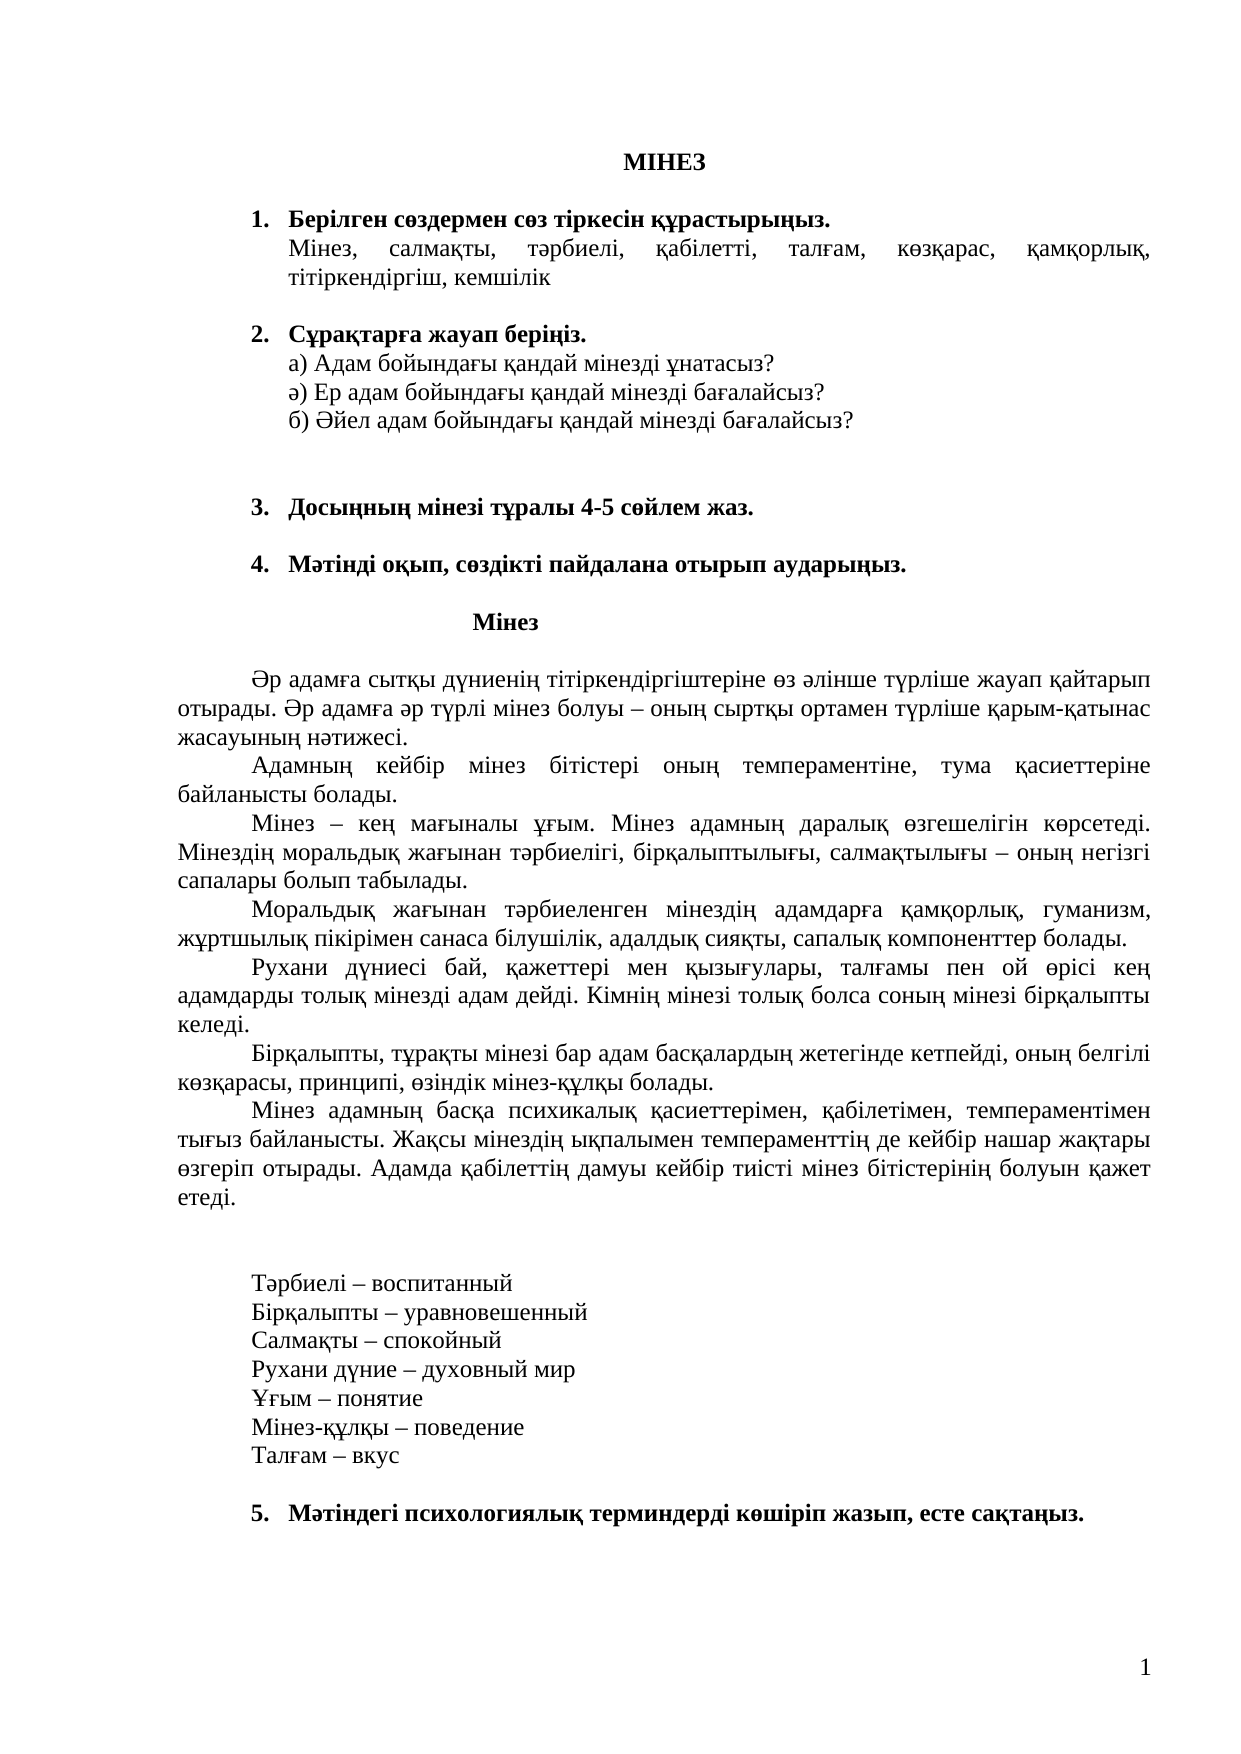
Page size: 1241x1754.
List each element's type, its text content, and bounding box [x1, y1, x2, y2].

text Мінез – кең мағыналы ұғым. Мінез адамның даралық өзгешелігін көрсетеді. Мінездің моральдық жағынан тәрбиелігі, бірқалыптылығы, салмақтылығы – оның негізгі сапалары болып табылады. [177, 808, 1152, 894]
text Бірқалыпты – уравновешенный [177, 1297, 1152, 1326]
list Досыңның мінезі тұралы 4-5 сөйлем жаз. [251, 492, 1152, 521]
text Әр адамға сытқы дүниенің тітіркендіргіштеріне өз әлінше түрліше жауап қайтарып отырады. Әр адамға әр түрлі мінез болуы – оның сыртқы ортамен түрліше қарым-қатынас жасауының нәтижесі. [177, 664, 1152, 751]
list Сұрақтарға жауап беріңіз. а) Адам бойындағы қандай мінезді ұнатасыз? ә) Ер адам бойындағы қандай мінезді бағалайсыз? б) Әйел адам бойындағы қандай мінезді бағалайсыз? [251, 319, 1152, 434]
text Тәрбиелі – воспитанный [177, 1268, 1152, 1297]
text Бірқалыпты, тұрақты мінезі бар адам басқалардың жетегінде кетпейді, оның белгілі көзқарасы, принципі, өзіндік мінез-құлқы болады. [177, 1038, 1152, 1096]
list Берілген сөздермен сөз тіркесін құрастырыңыз. Мінез, салмақты, тәрбиелі, қабілетті, талғам, көзқарас, қамқорлық, тітіркендіргіш, кемшілік [251, 204, 1152, 291]
list Мәтінді оқып, сөздікті пайдалана отырып аударыңыз. [251, 549, 1152, 578]
text Рухани дүние – духовный мир [177, 1354, 1152, 1383]
text Мінез адамның басқа психикалық қасиеттерімен, қабілетімен, темпераментімен тығыз байланысты. Жақсы мінездің ықпалымен темпераменттің де кейбір нашар жақтары өзгеріп отырады. Адамда қабілеттің дамуы кейбір тиісті мінез бітістерінің болуын қажет етеді. [177, 1096, 1152, 1211]
text Мінез [472, 607, 1152, 636]
text Адамның кейбір мінез бітістері оның темпераментіне, тума қасиеттеріне байланысты болады. [177, 751, 1152, 808]
text Талғам – вкус [177, 1441, 1152, 1469]
list Мәтіндегі психологиялық терминдерді көшіріп жазып, есте сақтаңыз. [251, 1498, 1152, 1527]
text Ұғым – понятие [177, 1383, 1152, 1412]
text МІНЕЗ [177, 147, 1152, 176]
text Мінез-құлқы – поведение [177, 1412, 1152, 1441]
text Моральдық жағынан тәрбиеленген мінездің адамдарға қамқорлық, гуманизм, жұртшылық пікірімен санаса білушілік, адалдық сияқты, сапалық компоненттер болады. [177, 894, 1152, 952]
text Салмақты – спокойный [177, 1326, 1152, 1354]
text Рухани дүниесі бай, қажеттері мен қызығулары, талғамы пен ой өрісі кең адамдарды толық мінезді адам дейді. Кімнің мінезі толық болса соның мінезі бірқалыпты келеді. [177, 952, 1152, 1038]
